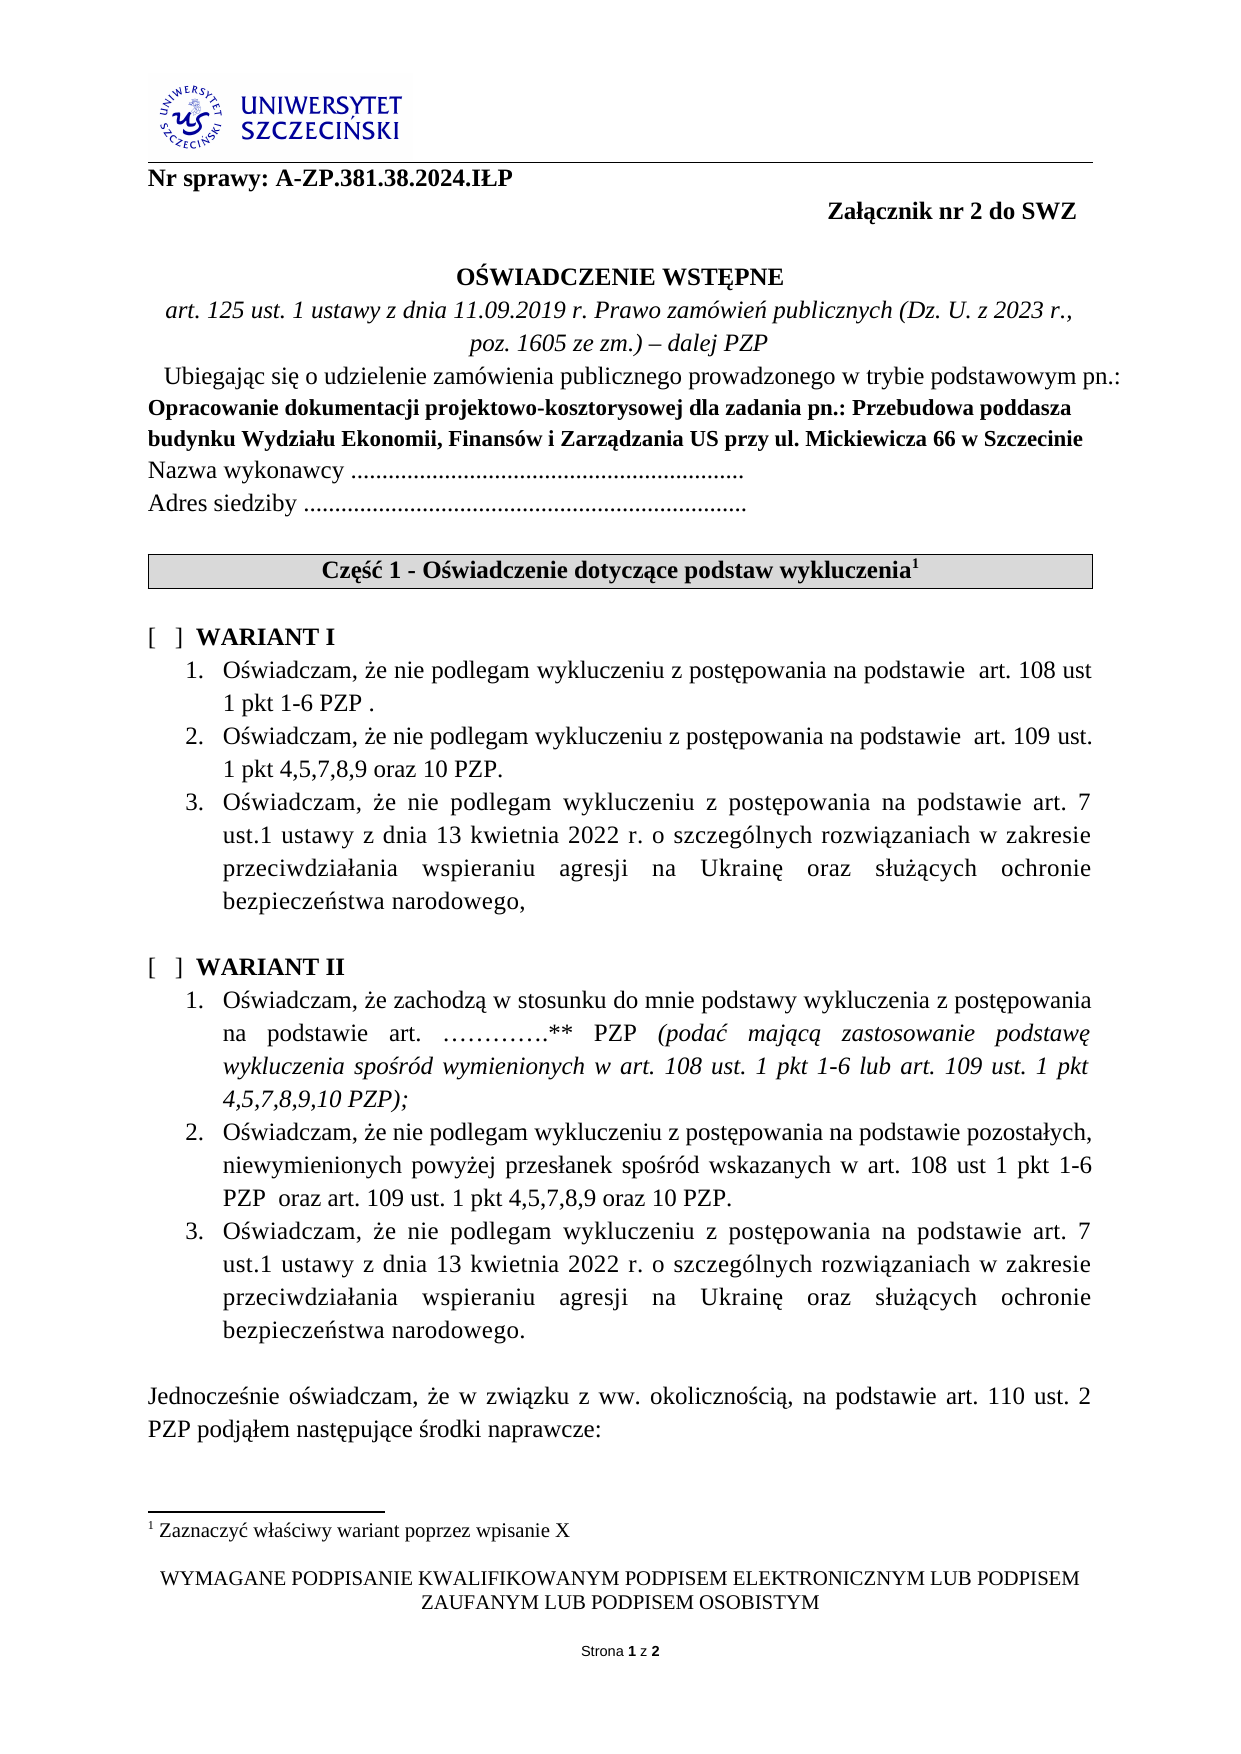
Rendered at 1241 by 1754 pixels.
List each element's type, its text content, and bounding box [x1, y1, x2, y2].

text art. 125 ust. 1 ustawy z dnia 11.09.2019 r. Prawo zamówień publicznych (Dz. U. z 2023 r., poz. 1605 ze zm.) – dalej PZP [148, 295, 1093, 357]
list Oświadczam, że nie podlegam wykluczeniu z postępowania na podstawie art. 109 ust. 1 pkt 4,5,7,8,9 oraz 10 PZP. [185, 721, 1093, 782]
text [ ] WARIANT I [148, 622, 1093, 650]
text Jednocześnie oświadczam, że w związku z ww. okolicznością, na podstawie art. 110 ust. 2 PZP podjąłem następujące środki naprawcze: [148, 1381, 1093, 1443]
text Opracowanie dokumentacji projektowo-kosztorysowej dla zadania pn.: Przebudowa poddasza budynku Wydziału Ekonomii, Finansów i Zarządzania US przy ul. Mickiewicza 66 w Szczecinie [148, 394, 1093, 451]
list Oświadczam, że zachodzą w stosunku do mnie podstawy wykluczenia z postępowania na podstawie art. ………….** PZP (podać mającą zastosowanie podstawę wykluczenia spośród wymienionych w art. 108 ust. 1 pkt 1-6 lub art. 109 ust. 1 pkt 4,5,7,8,9,10 PZP); [185, 985, 1093, 1113]
list Oświadczam, że nie podlegam wykluczeniu z postępowania na podstawie art. 7 ust.1 ustawy z dnia 13 kwietnia 2022 r. o szczególnych rozwiązaniach w zakresie przeciwdziałania wspieraniu agresji na Ukrainę oraz służących ochronie bezpieczeństwa narodowego. [185, 1216, 1093, 1344]
text Załącznik nr 2 do SWZ [738, 196, 1093, 225]
text Nazwa wykonawcy ............................................................... [148, 455, 1093, 484]
list Oświadczam, że nie podlegam wykluczeniu z postępowania na podstawie art. 108 ust 1 pkt 1-6 PZP . [185, 655, 1093, 716]
text Nr sprawy: A-ZP.381.38.2024.IŁP [148, 163, 1093, 192]
text [ ] WARIANT II [148, 952, 1093, 981]
table_header Część 1 - Oświadczenie dotyczące podstaw wykluczenia [149, 555, 1092, 588]
text OŚWIADCZENIE WSTĘPNE [148, 262, 1093, 291]
text Adres siedziby ....................................................................... [148, 488, 1093, 517]
list Oświadczam, że nie podlegam wykluczeniu z postępowania na podstawie art. 7 ust.1 ustawy z dnia 13 kwietnia 2022 r. o szczególnych rozwiązaniach w zakresie przeciwdziałania wspieraniu agresji na Ukrainę oraz służących ochronie bezpieczeństwa narodowego, [185, 787, 1093, 914]
text Ubiegając się o udzielenie zamówienia publicznego prowadzonego w trybie podstawowym pn.: [148, 361, 1137, 390]
picture [147, 73, 414, 160]
list Oświadczam, że nie podlegam wykluczeniu z postępowania na podstawie pozostałych, niewymienionych powyżej przesłanek spośród wskazanych w art. 108 ust 1 pkt 1-6 PZP oraz art. 109 ust. 1 pkt 4,5,7,8,9 oraz 10 PZP. [185, 1117, 1093, 1212]
